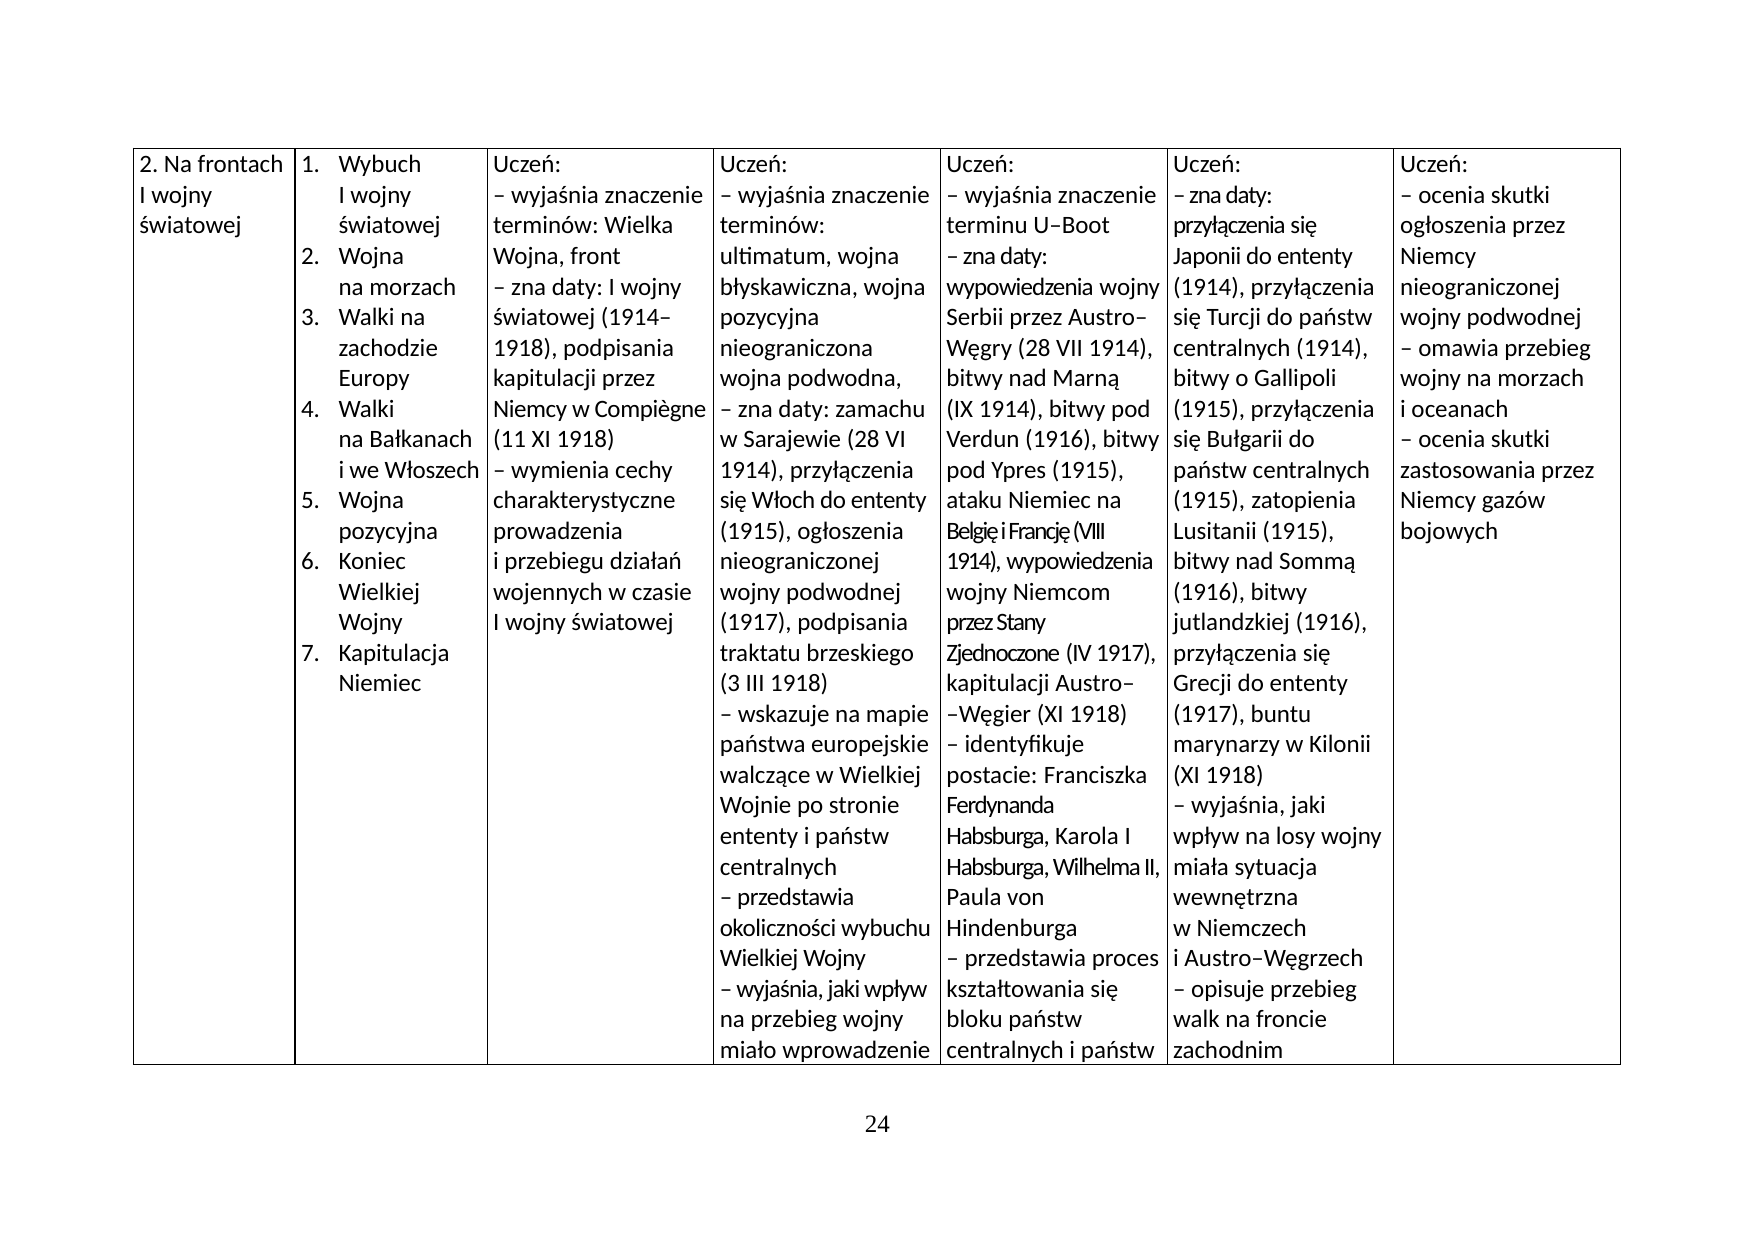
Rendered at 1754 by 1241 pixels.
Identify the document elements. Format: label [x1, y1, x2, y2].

table_cell [488, 149, 713, 1064]
table_cell [1394, 149, 1620, 1064]
table_cell [1168, 149, 1393, 1064]
table_cell [941, 149, 1167, 1064]
table_cell [134, 149, 294, 1064]
table_cell [714, 149, 940, 1064]
table_cell [296, 149, 487, 1064]
